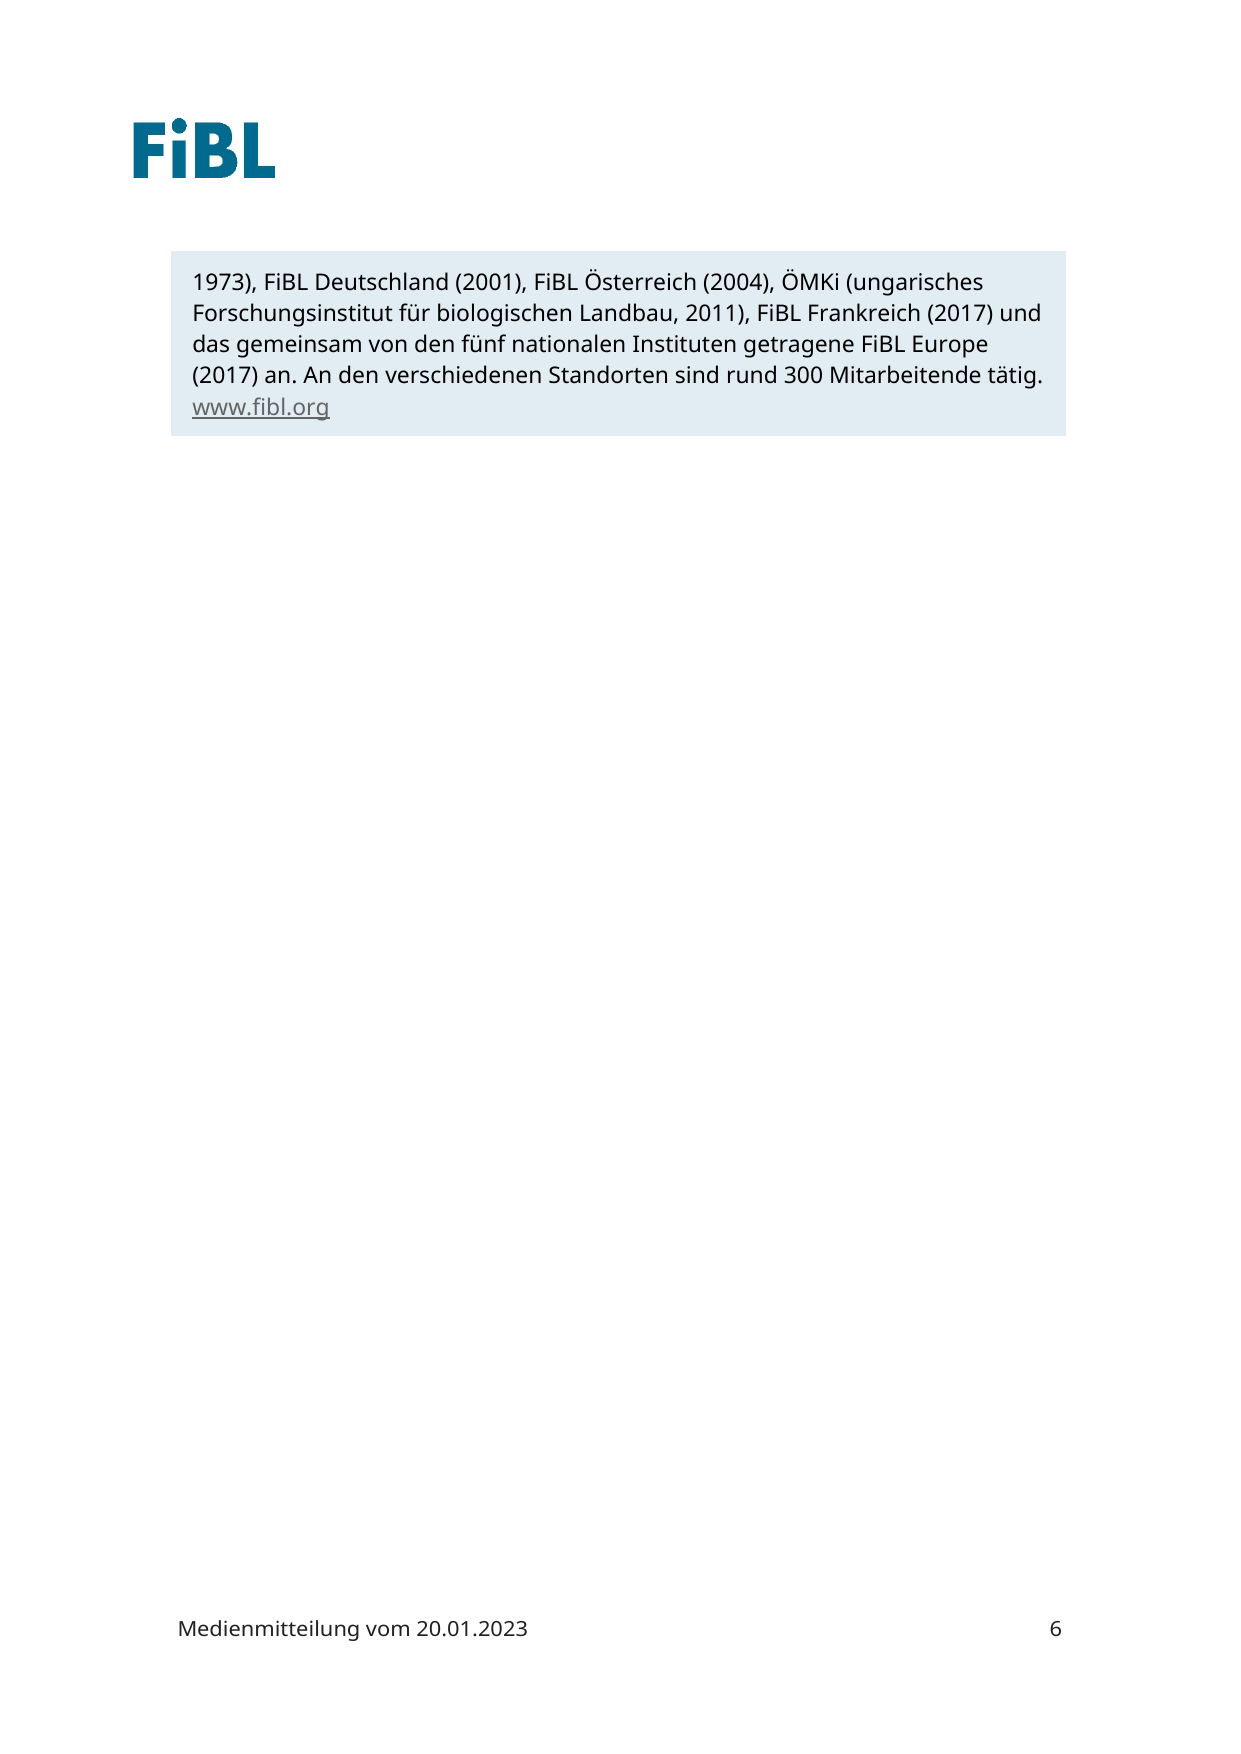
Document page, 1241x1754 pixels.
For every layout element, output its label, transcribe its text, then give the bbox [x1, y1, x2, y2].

picture [133, 118, 275, 178]
picture [210, 134, 219, 144]
picture [210, 156, 222, 167]
